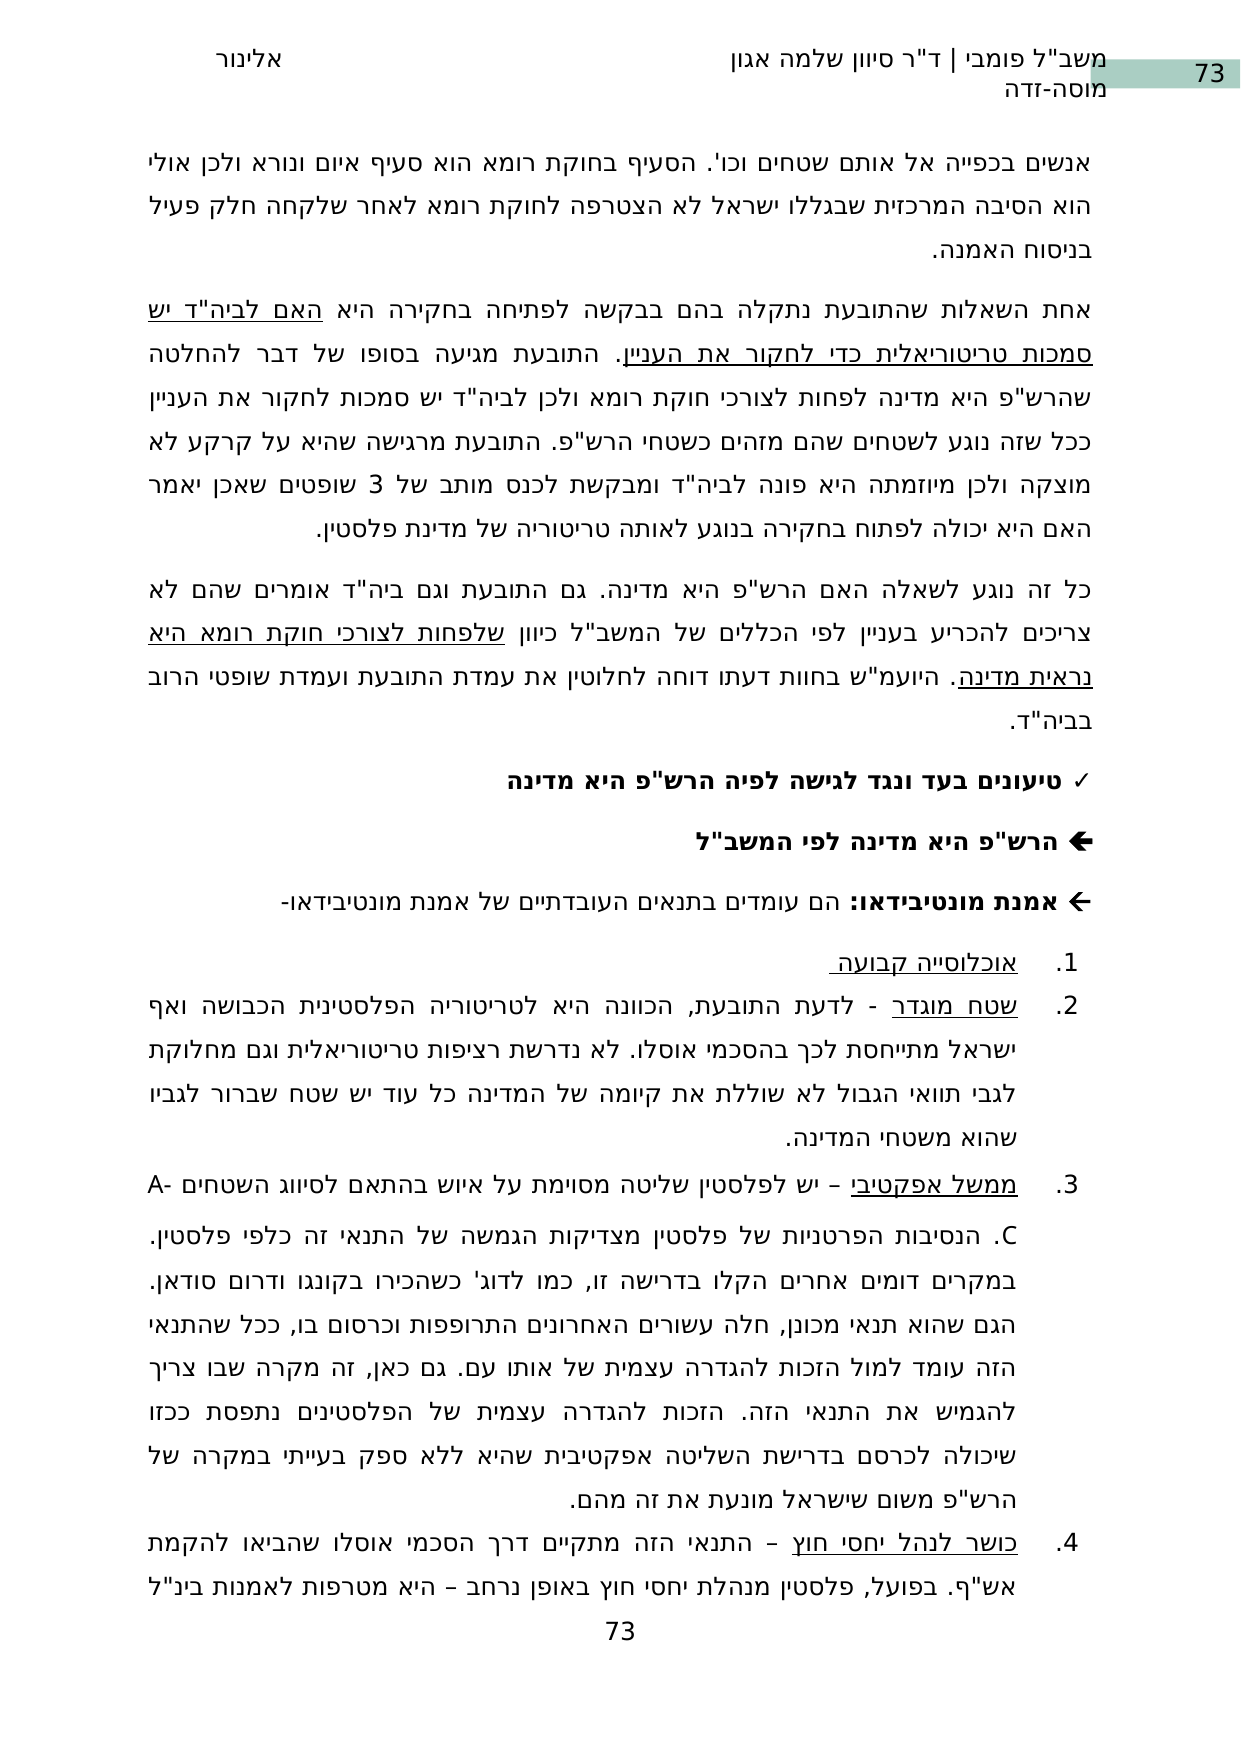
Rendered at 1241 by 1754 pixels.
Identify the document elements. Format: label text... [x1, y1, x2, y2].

list ממשל אפקטיבי – יש לפלסטין שליטה מסוימת על איוש בהתאם לסיווג השטחים A-C. הנסיבות הפרטניות של פלסטין מצדיקות הגמשה של התנאי זה כלפי פלסטין. במקרים דומים אחרים הקלו בדרישה זו, כמו לדוג' כשהכירו בקונגו ודרום סודאן. הגם שהוא תנאי מכונן, חלה עשורים האחרונים התרופפות וכרסום בו, ככל שהתנאי הזה עומד למול הזכות להגדרה עצמית של אותו עם. גם כאן, זה מקרה שבו צריך להגמיש את התנאי הזה. הזכות להגדרה עצמית של הפלסטינים נתפסת ככזו שיכולה לכרסם בדרישת השליטה אפקטיבית שהיא ללא ספק בעייתי במקרה של הרש"פ משום שישראל מונעת את זה מהם. [148, 1166, 1055, 1514]
list אוכלוסייה קבועה [148, 948, 1055, 977]
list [148, 1529, 1055, 1602]
text כל זה נוגע לשאלה האם הרש"פ היא מדינה. גם התובעת וגם ביה"ד אומרים שהם לא צריכים להכריע בעניין לפי הכללים של המשב"ל כיוון שלפחות לצורכי חוקת רומא היא נראית מדינה. היועמ"ש בחוות דעתו דוחה לחלוטין את עמדת התובעת ועמדת שופטי הרוב בביה"ד. [148, 575, 1092, 735]
text אמנת מונטיבידאו: הם עומדים בתנאים העובדתיים של אמנת מונטיבידאו- [148, 887, 1092, 916]
list שטח מוגדר - לדעת התובעת, הכוונה היא לטריטוריה הפלסטינית הכבושה ואף ישראל מתייחסת לכך בהסכמי אוסלו. לא נדרשת רציפות טריטוריאלית וגם מחלוקת לגבי תוואי הגבול לא שוללת את קיומה של המדינה כל עוד יש שטח שברור לגביו שהוא משטחי המדינה. [148, 991, 1055, 1152]
text הרש"פ היא מדינה לפי המשב"ל [148, 827, 1092, 856]
text ✓ טיעונים בעד ונגד לגישה לפיה הרש"פ היא מדינה [148, 766, 1092, 796]
text אחת השאלות שהתובעת נתקלה בהם בבקשה לפתיחה בחקירה היא האם לביה"ד יש סמכות טריטוריאלית כדי לחקור את העניין. התובעת מגיעה בסופו של דבר להחלטה שהרש"פ היא מדינה לפחות לצורכי חוקת רומא ולכן לביה"ד יש סמכות לחקור את העניין ככל שזה נוגע לשטחים שהם מזהים כשטחי הרש"פ. התובעת מרגישה שהיא על קרקע לא מוצקה ולכן מיוזמתה היא פונה לביה"ד ומבקשת לכנס מותב של 3 שופטים שאכן יאמר האם היא יכולה לפתוח בחקירה בנוגע לאותה טריטוריה של מדינת פלסטין. [148, 296, 1092, 543]
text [148, 148, 1092, 264]
